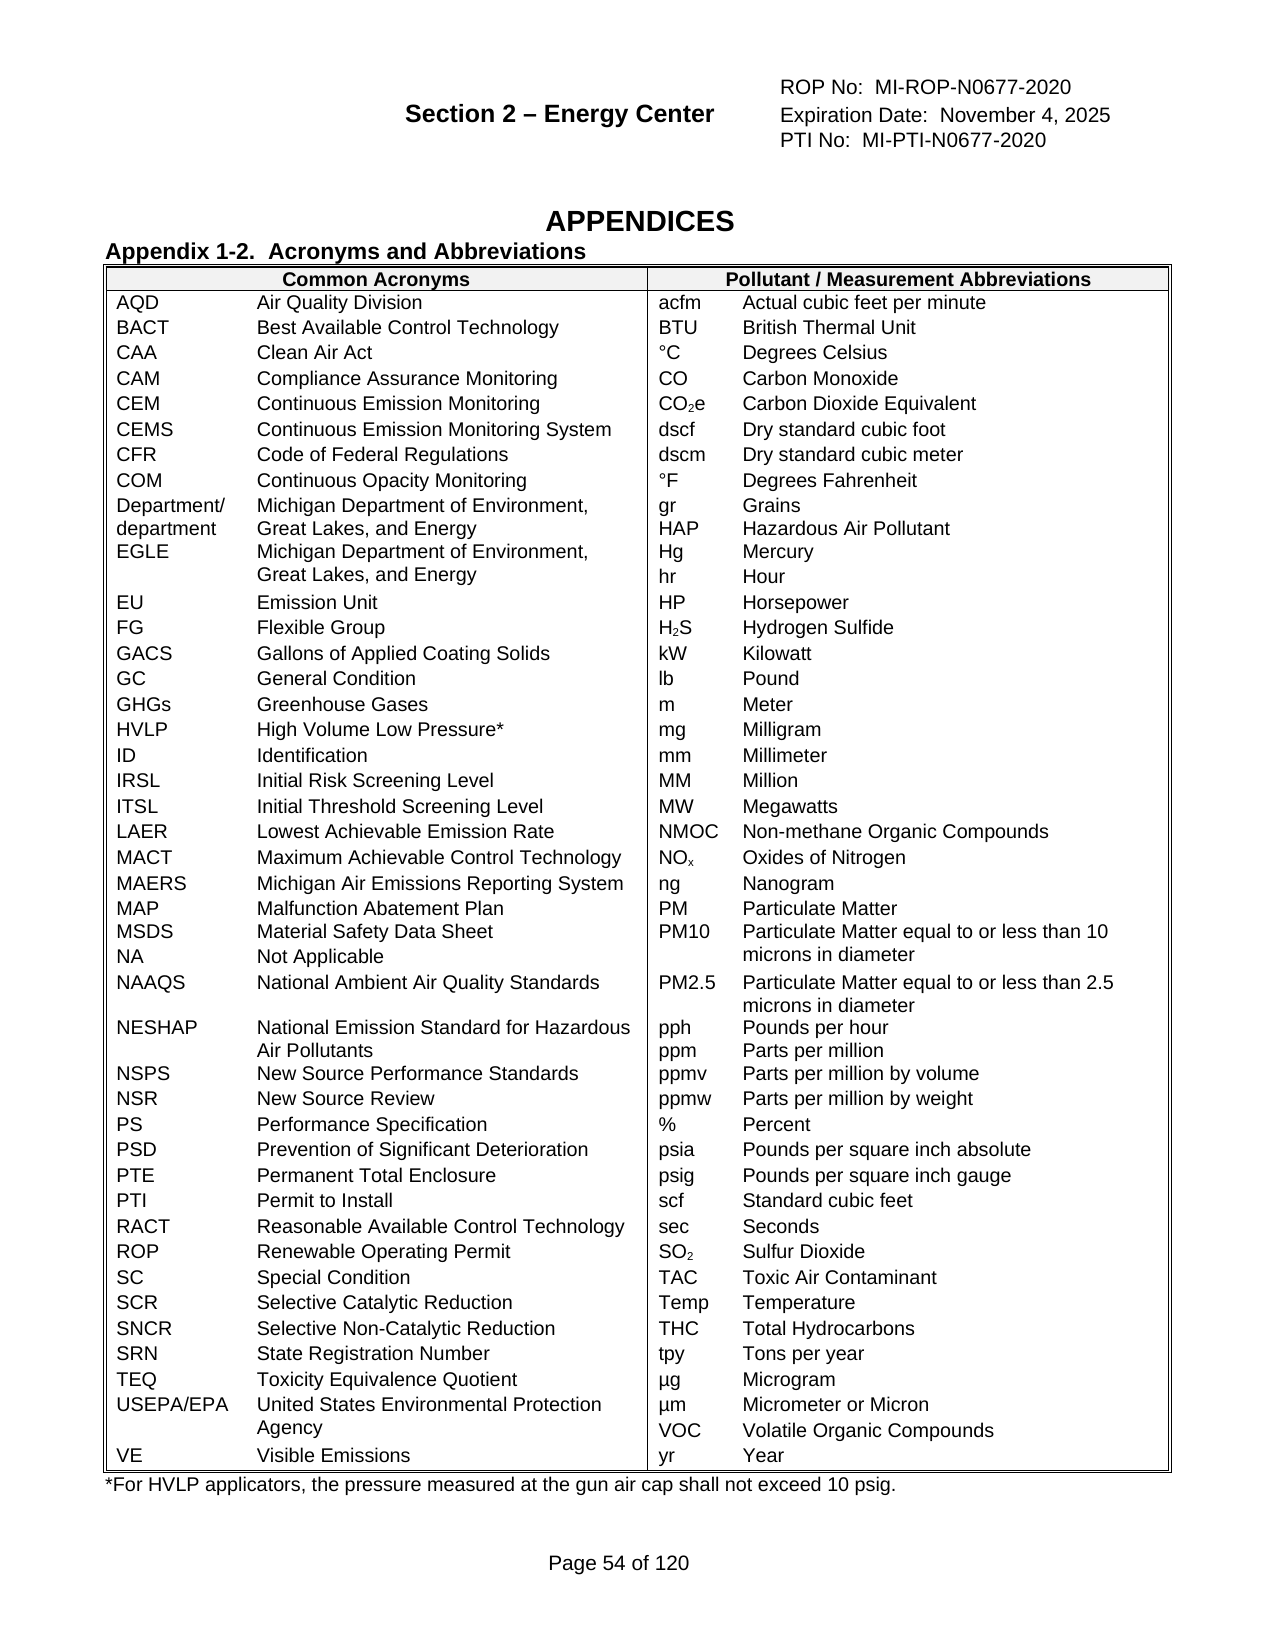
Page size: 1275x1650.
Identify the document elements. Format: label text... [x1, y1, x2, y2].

table_cell Temp [648, 1291, 731, 1317]
table_cell Hour [731, 565, 1168, 591]
table_cell ng [648, 871, 731, 897]
table_cell PM2.5 [648, 971, 731, 1016]
table_cell Hg [648, 540, 731, 565]
table_cell hr [648, 565, 731, 591]
table_cell Pounds per hour [731, 1016, 1168, 1039]
table_cell Seconds [731, 1215, 1168, 1240]
table_cell USEPA/EPA [107, 1393, 245, 1444]
table_cell LAER [107, 820, 245, 846]
table_cell H2S [648, 616, 731, 642]
table_cell Hazardous Air Pollutant [731, 517, 1168, 540]
text *For HVLP applicators, the pressure measured at the gun air cap shall not exceed 10 psig. [105, 1473, 1170, 1496]
table_cell Prevention of Significant Deterioration [245, 1138, 647, 1164]
table_cell Milligram [731, 718, 1168, 744]
table_cell MW [648, 795, 731, 820]
table_cell VE [107, 1444, 245, 1470]
table_cell Millimeter [731, 744, 1168, 769]
subtitle Appendix 1-2. Acronyms and Abbreviations [105, 238, 1170, 264]
table_cell Continuous Emission Monitoring [245, 392, 647, 418]
table_cell Grains [731, 494, 1168, 517]
table_cell MSDS [107, 920, 245, 945]
table_cell Micrometer or Micron [731, 1393, 1168, 1419]
table_cell Emission Unit [245, 591, 647, 616]
table_cell Nanogram [731, 871, 1168, 897]
table_cell Malfunction Abatement Plan [245, 897, 647, 920]
table_cell Selective Catalytic Reduction [245, 1291, 647, 1317]
table_cell Degrees Celsius [731, 341, 1168, 367]
table_cell Initial Threshold Screening Level [245, 795, 647, 820]
table_cell State Registration Number [245, 1342, 647, 1368]
table_cell MAP [107, 897, 245, 920]
table_cell psia [648, 1138, 731, 1164]
table_cell Greenhouse Gases [245, 693, 647, 718]
table_cell Performance Specification [245, 1113, 647, 1138]
table_cell Degrees Fahrenheit [731, 469, 1168, 494]
table_cell TAC [648, 1266, 731, 1291]
table_cell Michigan Department of Environment, Great Lakes, and Energy [245, 540, 647, 591]
table_cell NOx [648, 846, 731, 871]
table_cell Oxides of Nitrogen [731, 846, 1168, 871]
table_cell PTE [107, 1164, 245, 1189]
table_cell NAAQS [107, 971, 245, 1016]
table_cell MM [648, 769, 731, 795]
table_cell Not Applicable [245, 945, 647, 971]
table_cell Flexible Group [245, 616, 647, 642]
table_cell Total Hydrocarbons [731, 1317, 1168, 1342]
table_cell Continuous Emission Monitoring System [245, 418, 647, 443]
table_cell Hydrogen Sulfide [731, 616, 1168, 642]
table_cell Pounds per square inch absolute [731, 1138, 1168, 1164]
table_cell NESHAP [107, 1016, 245, 1062]
table_cell GHGs [107, 693, 245, 718]
table_cell NSPS [107, 1062, 245, 1087]
table_cell SC [107, 1266, 245, 1291]
table_cell CO2e [648, 392, 731, 418]
table_cell Pound [731, 667, 1168, 693]
table_cell Tons per year [731, 1342, 1168, 1368]
table_cell Continuous Opacity Monitoring [245, 469, 647, 494]
table_cell Toxicity Equivalence Quotient [245, 1368, 647, 1393]
table_cell Percent [731, 1113, 1168, 1138]
table_cell Carbon Monoxide [731, 367, 1168, 392]
table_cell National Ambient Air Quality Standards [245, 971, 647, 1016]
table_cell Microgram [731, 1368, 1168, 1393]
table_cell mg [648, 718, 731, 744]
table_cell ITSL [107, 795, 245, 820]
table_cell Parts per million by weight [731, 1087, 1168, 1113]
table_cell EGLE [107, 540, 245, 591]
table_cell National Emission Standard for Hazardous Air Pollutants [245, 1016, 647, 1062]
table_cell Clean Air Act [245, 341, 647, 367]
table_cell GC [107, 667, 245, 693]
table_cell HVLP [107, 718, 245, 744]
table_cell Actual cubic feet per minute [731, 291, 1168, 316]
table_header Common Acronyms [107, 268, 647, 290]
table_cell Kilowatt [731, 642, 1168, 667]
table_cell PM [648, 897, 731, 920]
table_cell Particulate Matter [731, 897, 1168, 920]
table_cell United States Environmental Protection Agency [245, 1393, 647, 1444]
table_cell psig [648, 1164, 731, 1189]
table_cell COM [107, 469, 245, 494]
table_cell ROP [107, 1240, 245, 1266]
table_cell GACS [107, 642, 245, 667]
table_cell New Source Review [245, 1087, 647, 1113]
table_cell CEM [107, 392, 245, 418]
table_cell Compliance Assurance Monitoring [245, 367, 647, 392]
table_cell °F [648, 469, 731, 494]
table_cell CAA [107, 341, 245, 367]
table_cell Meter [731, 693, 1168, 718]
table_cell PM10 [648, 920, 731, 971]
table_cell lb [648, 667, 731, 693]
table_cell BACT [107, 316, 245, 341]
table_cell Carbon Dioxide Equivalent [731, 392, 1168, 418]
table_cell Volatile Organic Compounds [731, 1419, 1168, 1444]
table_cell Parts per million by volume [731, 1062, 1168, 1087]
table_cell SNCR [107, 1317, 245, 1342]
table_cell Lowest Achievable Emission Rate [245, 820, 647, 846]
table_cell Million [731, 769, 1168, 795]
table_cell THC [648, 1317, 731, 1342]
table_cell NSR [107, 1087, 245, 1113]
table_cell ppmw [648, 1087, 731, 1113]
table_cell tpy [648, 1342, 731, 1368]
table_cell Special Condition [245, 1266, 647, 1291]
table_cell Michigan Department of Environment, Great Lakes, and Energy [245, 494, 647, 540]
table_cell Permit to Install [245, 1189, 647, 1215]
table_cell MAERS [107, 871, 245, 897]
table_cell Michigan Air Emissions Reporting System [245, 871, 647, 897]
table_cell scf [648, 1189, 731, 1215]
table_cell CFR [107, 443, 245, 469]
table_cell EU [107, 591, 245, 616]
table_cell pph [648, 1016, 731, 1039]
table_cell IRSL [107, 769, 245, 795]
table_cell SCR [107, 1291, 245, 1317]
table_cell Gallons of Applied Coating Solids [245, 642, 647, 667]
table_cell Reasonable Available Control Technology [245, 1215, 647, 1240]
table_cell Maximum Achievable Control Technology [245, 846, 647, 871]
table_cell Parts per million [731, 1039, 1168, 1062]
table_cell HAP [648, 517, 731, 540]
table_cell HP [648, 591, 731, 616]
table_cell PTI [107, 1189, 245, 1215]
table_cell FG [107, 616, 245, 642]
table_cell Year [731, 1444, 1168, 1470]
table_cell Permanent Total Enclosure [245, 1164, 647, 1189]
table_cell Standard cubic feet [731, 1189, 1168, 1215]
table_header Pollutant / Measurement Abbreviations [648, 268, 1168, 290]
table_cell TEQ [107, 1368, 245, 1393]
table_cell ppm [648, 1039, 731, 1062]
table_cell SO2 [648, 1240, 731, 1266]
table_cell Material Safety Data Sheet [245, 920, 647, 945]
table_cell PS [107, 1113, 245, 1138]
table_cell Non-methane Organic Compounds [731, 820, 1168, 846]
table_cell ID [107, 744, 245, 769]
table_cell CO [648, 367, 731, 392]
table_cell General Condition [245, 667, 647, 693]
table_cell Dry standard cubic foot [731, 418, 1168, 443]
table_cell Horsepower [731, 591, 1168, 616]
table_cell Megawatts [731, 795, 1168, 820]
table_cell Particulate Matter equal to or less than 10 microns in diameter [731, 920, 1168, 971]
table_cell kW [648, 642, 731, 667]
table_cell Selective Non-Catalytic Reduction [245, 1317, 647, 1342]
table_cell Best Available Control Technology [245, 316, 647, 341]
table_cell °C [648, 341, 731, 367]
table_cell Sulfur Dioxide [731, 1240, 1168, 1266]
table_cell Mercury [731, 540, 1168, 565]
table_cell Pounds per square inch gauge [731, 1164, 1168, 1189]
table_cell acfm [648, 291, 731, 316]
table_cell µm [648, 1393, 731, 1419]
table_cell Initial Risk Screening Level [245, 769, 647, 795]
table_header APPENDICES [105, 204, 1175, 238]
table_cell AQD [107, 291, 245, 316]
table_cell RACT [107, 1215, 245, 1240]
table_cell CEMS [107, 418, 245, 443]
table_cell m [648, 693, 731, 718]
table_cell High Volume Low Pressure* [245, 718, 647, 744]
table_cell Renewable Operating Permit [245, 1240, 647, 1266]
table_cell ppmv [648, 1062, 731, 1087]
table_cell Temperature [731, 1291, 1168, 1317]
table_cell CAM [107, 367, 245, 392]
table_cell gr [648, 494, 731, 517]
table_cell NA [107, 945, 245, 971]
table_cell % [648, 1113, 731, 1138]
table_cell NMOC [648, 820, 731, 846]
table_cell Toxic Air Contaminant [731, 1266, 1168, 1291]
table_cell New Source Performance Standards [245, 1062, 647, 1087]
table_cell PSD [107, 1138, 245, 1164]
table_cell sec [648, 1215, 731, 1240]
table_cell Code of Federal Regulations [245, 443, 647, 469]
table_cell British Thermal Unit [731, 316, 1168, 341]
table_cell Identification [245, 744, 647, 769]
table_cell µg [648, 1368, 731, 1393]
table_cell MACT [107, 846, 245, 871]
table_cell yr [648, 1444, 731, 1470]
table_cell BTU [648, 316, 731, 341]
table_cell Particulate Matter equal to or less than 2.5 microns in diameter [731, 971, 1168, 1016]
table_cell dscm [648, 443, 731, 469]
table_cell dscf [648, 418, 731, 443]
table_cell Dry standard cubic meter [731, 443, 1168, 469]
table_cell mm [648, 744, 731, 769]
table_cell Visible Emissions [245, 1444, 647, 1470]
table_cell Air Quality Division [245, 291, 647, 316]
table_cell VOC [648, 1419, 731, 1444]
table_cell SRN [107, 1342, 245, 1368]
table_cell Department/ department [107, 494, 245, 540]
